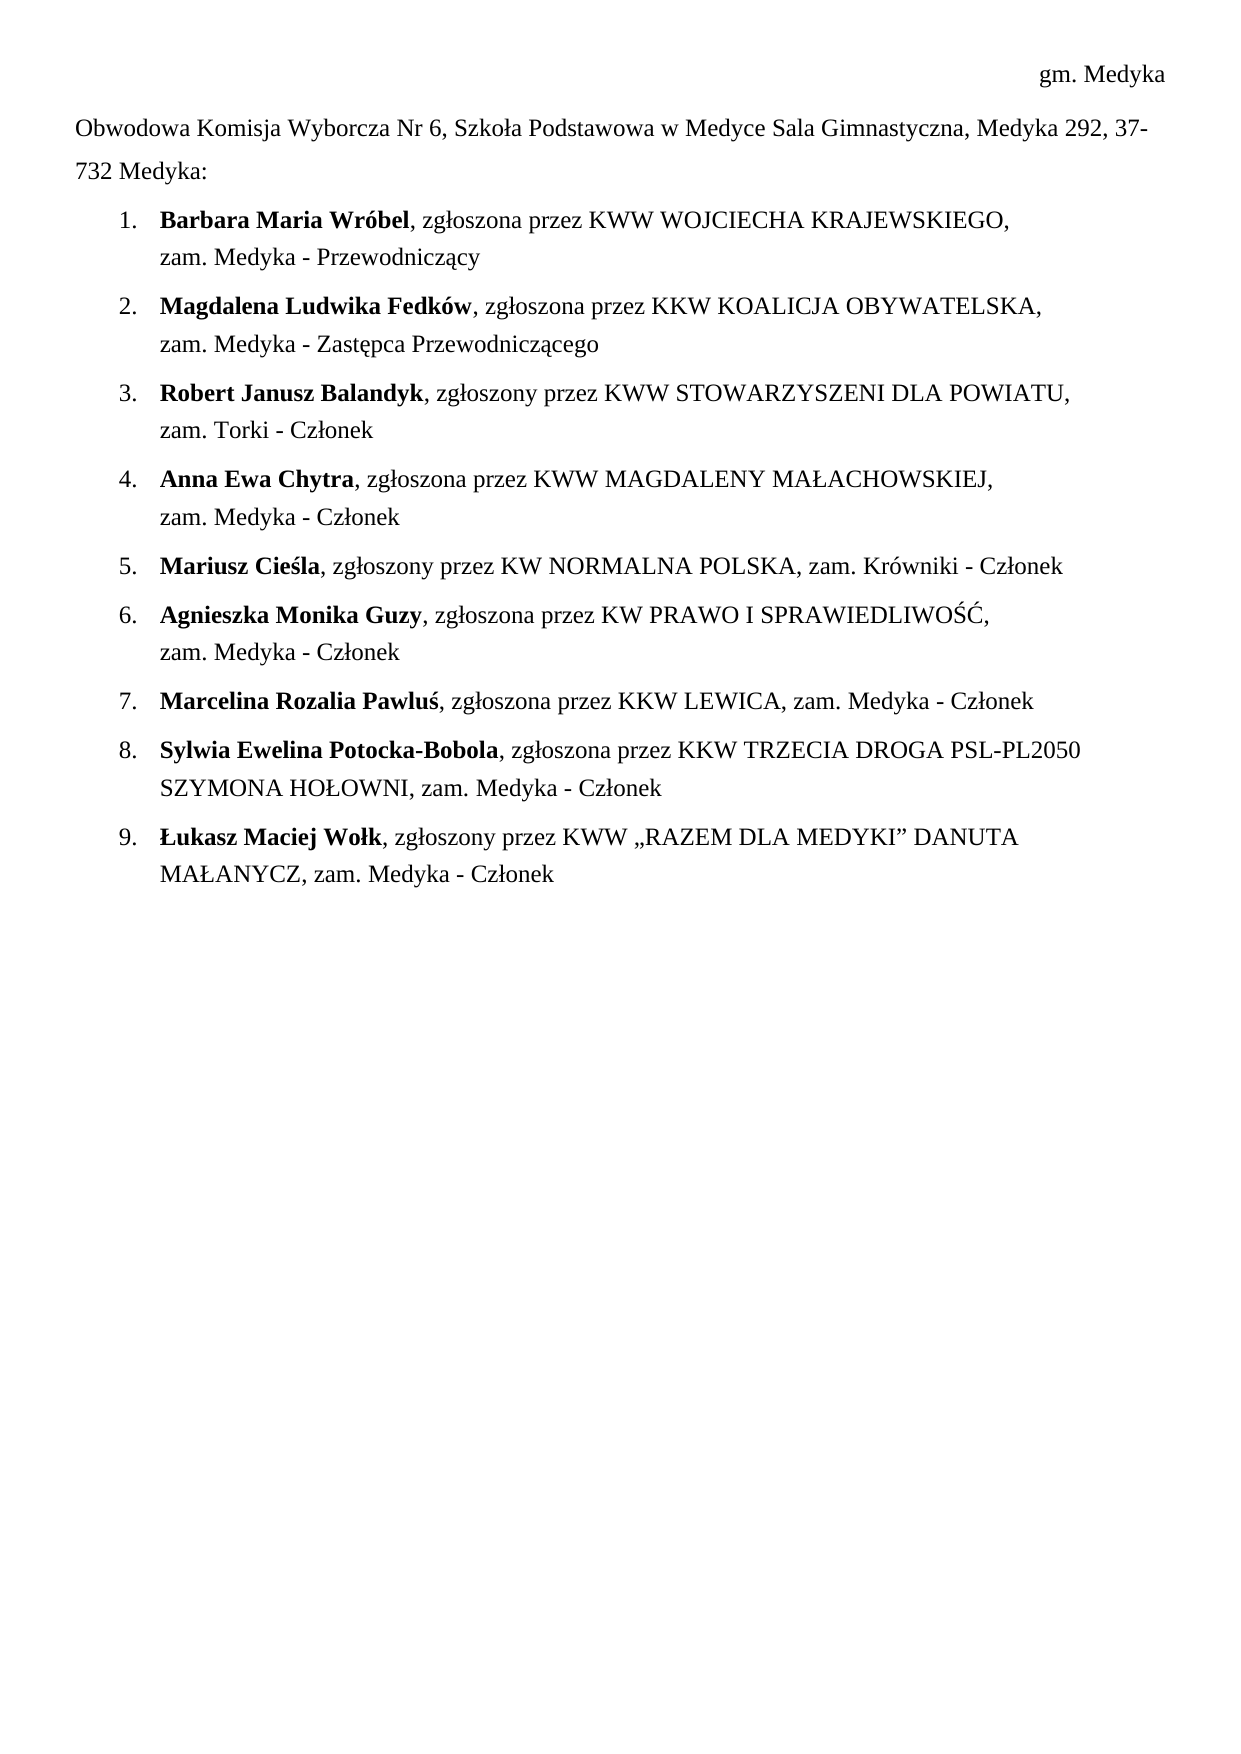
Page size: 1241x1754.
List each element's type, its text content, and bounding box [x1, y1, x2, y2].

table_cell Agnieszka Monika Guzy, zgłoszona przez KW PRAWO I SPRAWIEDLIWOŚĆ, zam. Medyka - Członek [148, 594, 1138, 681]
table_cell Łukasz Maciej Wołk, zgłoszony przez KWW „RAZEM DLA MEDYKI” DANUTA MAŁANYCZ, zam. Medyka - Członek [148, 816, 1138, 903]
text Obwodowa Komisja Wyborcza Nr 6, Szkoła Podstawowa w Medyce Sala Gimnastyczna, Medyka 292, 37-732 Medyka: [75, 113, 1165, 185]
table_cell Robert Janusz Balandyk, zgłoszony przez KWW STOWARZYSZENI DLA POWIATU, zam. Torki - Członek [148, 372, 1138, 458]
table_cell Anna Ewa Chytra, zgłoszona przez KWW MAGDALENY MAŁACHOWSKIEJ, zam. Medyka - Członek [148, 459, 1138, 545]
table_cell 8. [75, 730, 148, 816]
table_cell 9. [75, 816, 148, 903]
table_cell 6. [75, 594, 148, 681]
table_cell 2. [75, 286, 148, 372]
table_cell 4. [75, 459, 148, 545]
table_header Barbara Maria Wróbel, zgłoszona przez KWW WOJCIECHA KRAJEWSKIEGO, zam. Medyka - Przewodniczący [148, 199, 1138, 286]
table_cell 5. [75, 545, 148, 594]
table_cell Magdalena Ludwika Fedków, zgłoszona przez KKW KOALICJA OBYWATELSKA, zam. Medyka - Zastępca Przewodniczącego [148, 286, 1138, 372]
table_cell 7. [75, 681, 148, 730]
table_cell Mariusz Cieśla, zgłoszony przez KW NORMALNA POLSKA, zam. Krówniki - Członek [148, 545, 1138, 594]
table_header 1. [75, 199, 148, 286]
text gm. Medyka [75, 59, 1165, 88]
table_cell Marcelina Rozalia Pawluś, zgłoszona przez KKW LEWICA, zam. Medyka - Członek [148, 681, 1138, 730]
table_cell Sylwia Ewelina Potocka-Bobola, zgłoszona przez KKW TRZECIA DROGA PSL-PL2050 SZYMONA HOŁOWNI, zam. Medyka - Członek [148, 730, 1138, 816]
table_cell 3. [75, 372, 148, 458]
